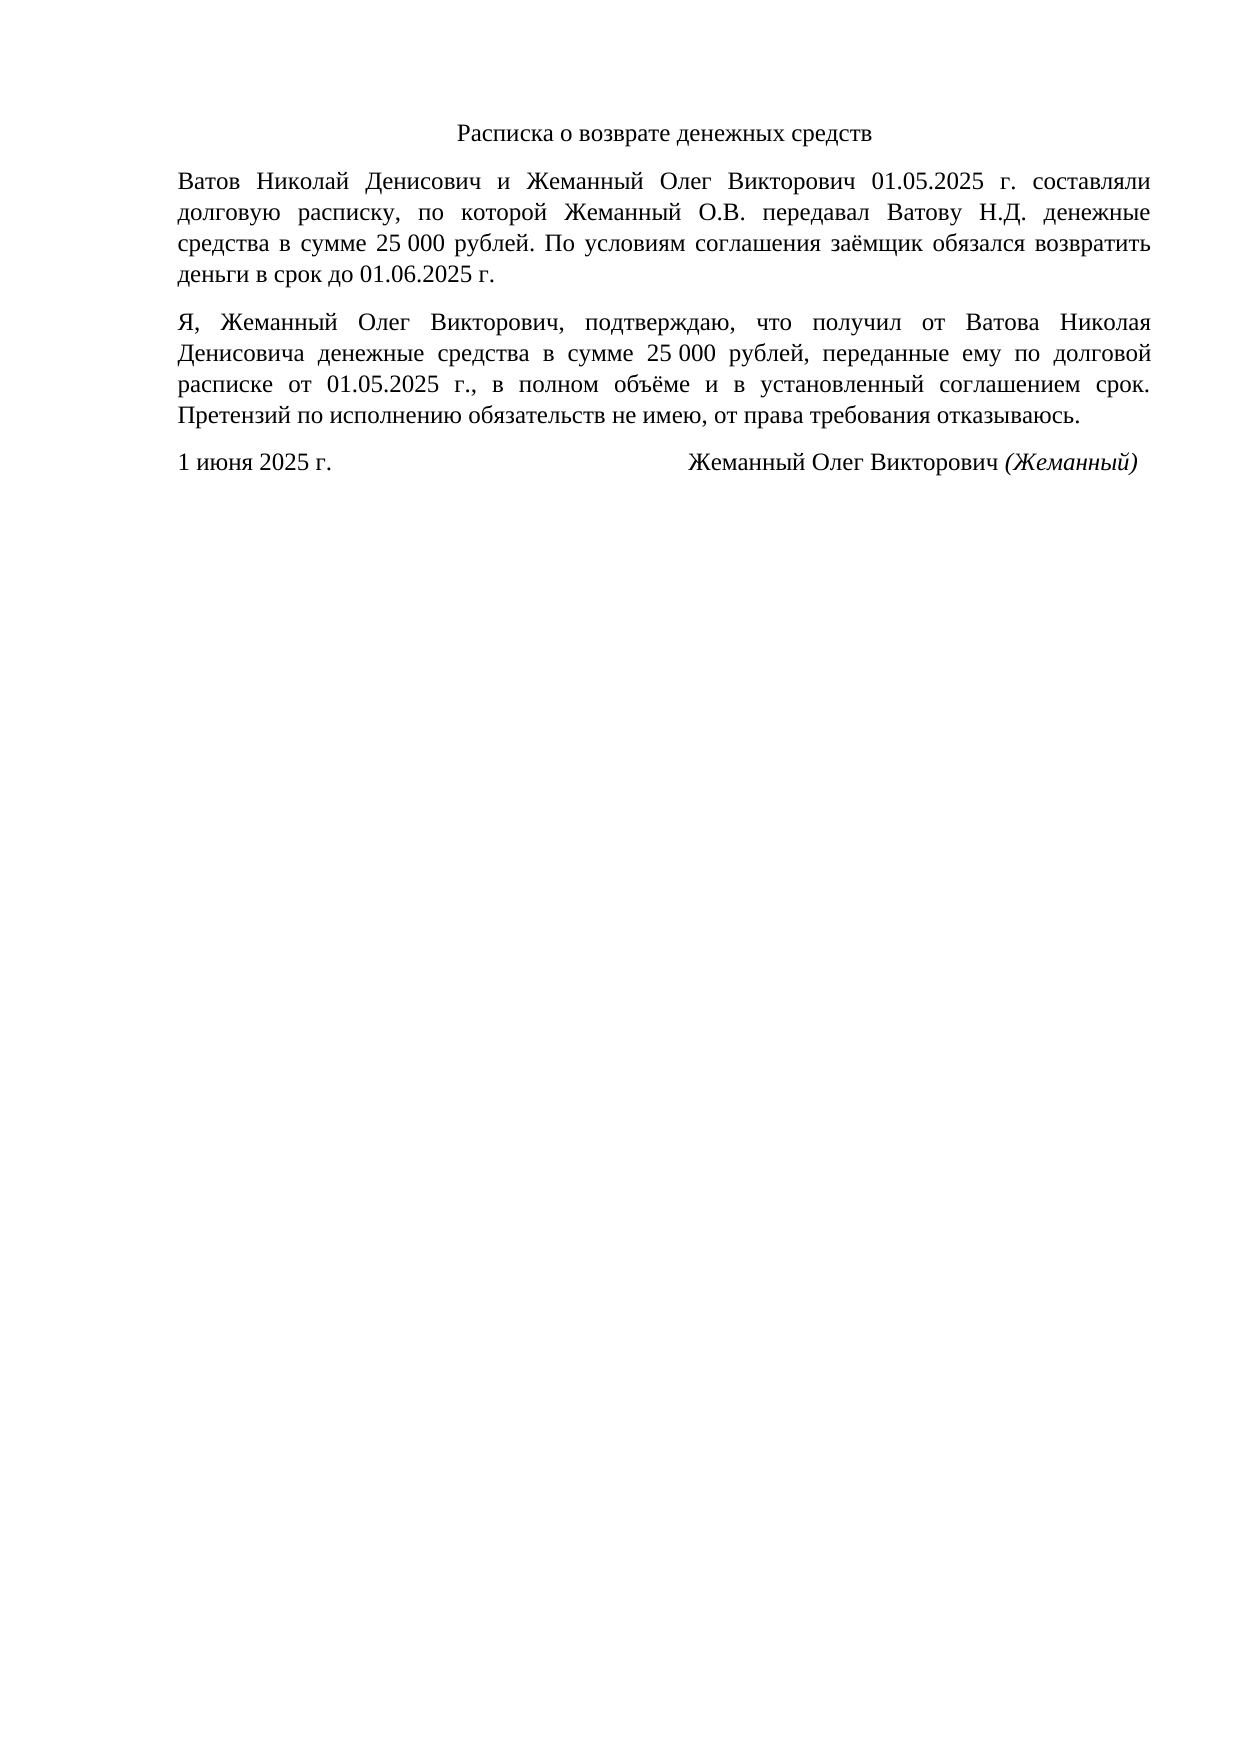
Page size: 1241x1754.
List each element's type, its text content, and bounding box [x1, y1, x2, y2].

text Я, Жеманный Олег Викторович, подтверждаю, что получил от Ватова Николая Денисовича денежные средства в сумме 25 000 рублей, переданные ему по долговой расписке от 01.05.2025 г., в полном объёме и в установленный соглашением срок. Претензий по исполнению обязательств не имею, от права требования отказываюсь. [177, 307, 1152, 428]
text Расписка о возврате денежных средств [177, 118, 1152, 147]
text Ватов Николай Денисович и Жеманный Олег Викторович 01.05.2025 г. составляли долговую расписку, по которой Жеманный О.В. передавал Ватову Н.Д. денежные средства в сумме 25 000 рублей. По условиям соглашения заёмщик обязался возвратить деньги в срок до 01.06.2025 г. [177, 166, 1152, 288]
text 1 июня 2025 г. Жеманный Олег Викторович (Жеманный) [177, 447, 1152, 476]
